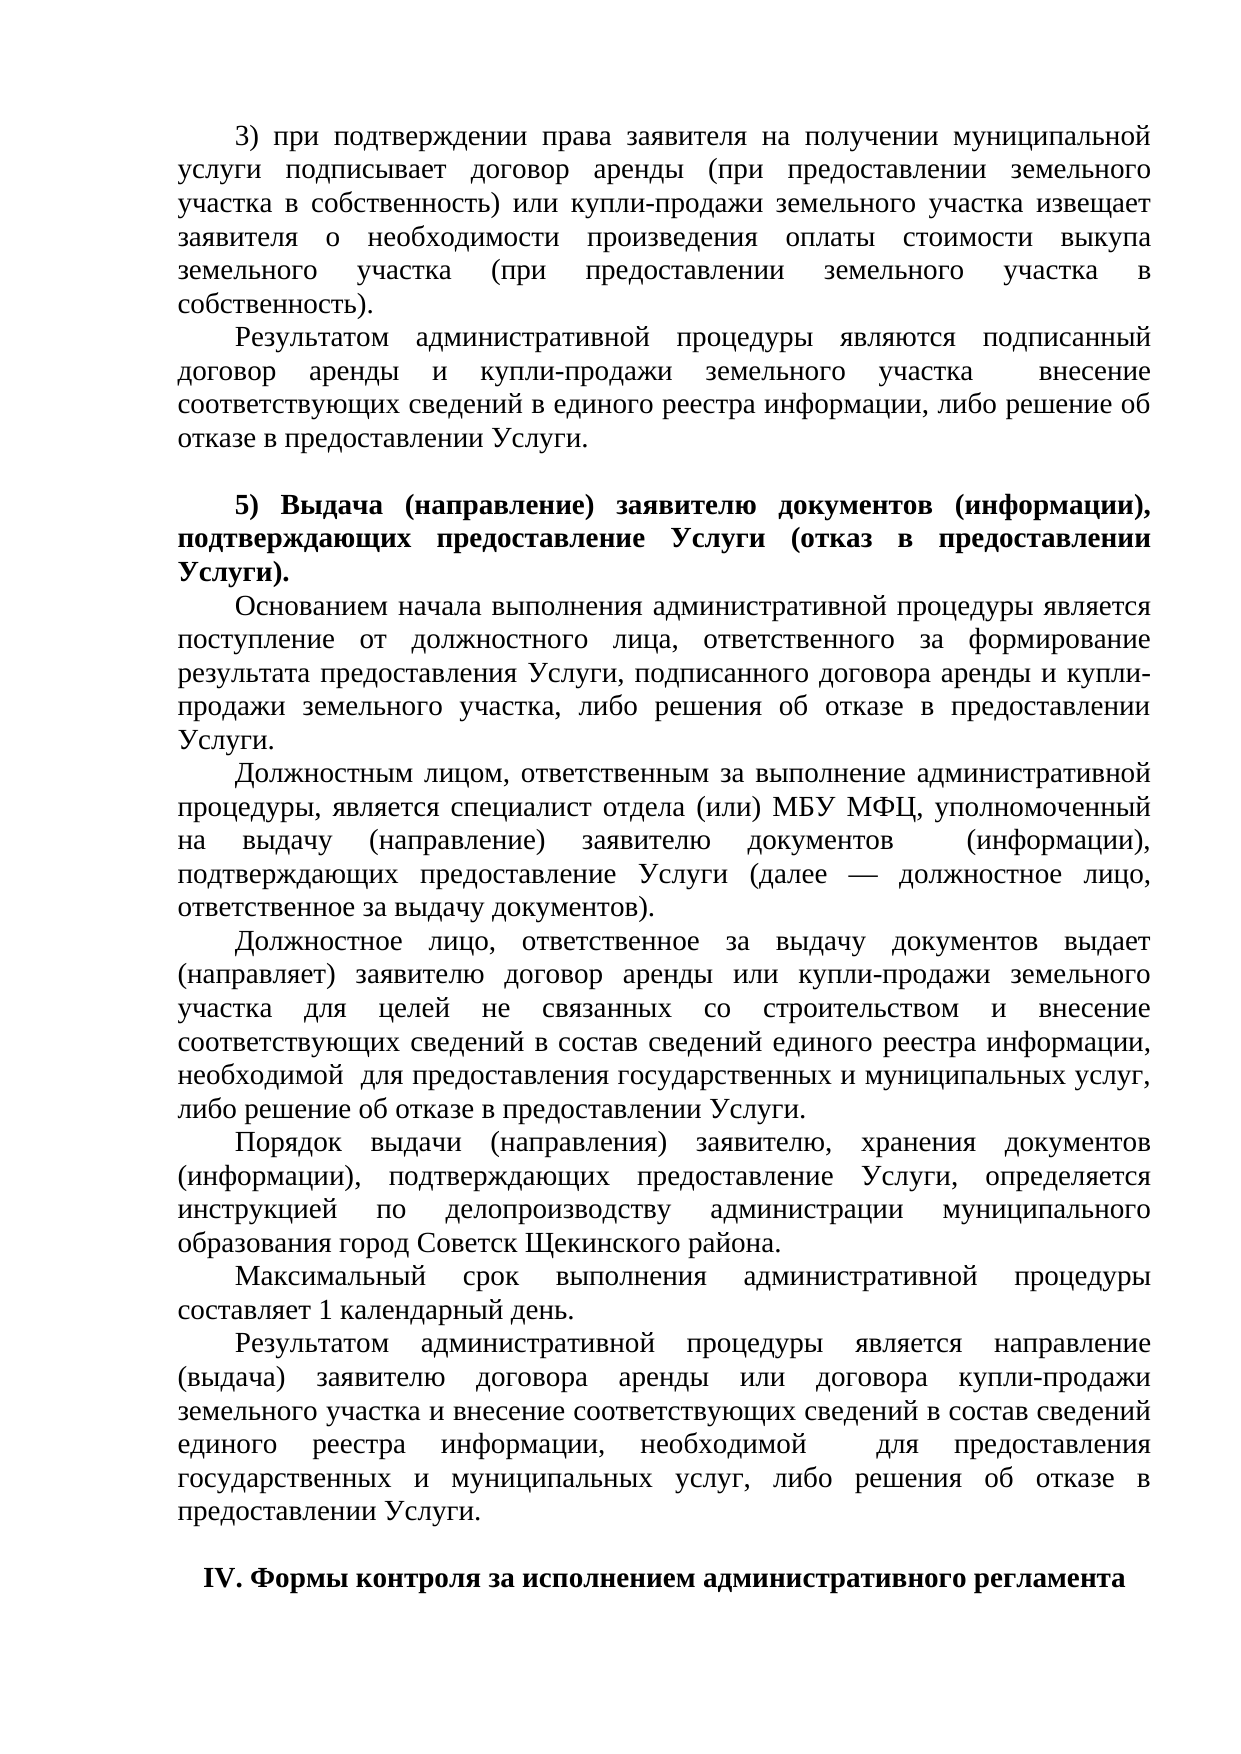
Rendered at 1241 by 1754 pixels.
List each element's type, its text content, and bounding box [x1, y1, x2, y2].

text 5) Выдача (направление) заявителю документов (информации), подтверждающих предоставление Услуги (отказ в предоставлении Услуги). [177, 487, 1152, 588]
text Результатом административной процедуры являются подписанный договор аренды и купли-продажи земельного участка внесение соответствующих сведений в единого реестра информации, либо решение об отказе в предоставлении Услуги. [177, 319, 1152, 453]
text Максимальный срок выполнения административной процедуры составляет 1 календарный день. [177, 1258, 1152, 1326]
text IV. Формы контроля за исполнением административного регламента [177, 1527, 1152, 1594]
text Порядок выдачи (направления) заявителю, хранения документов (информации), подтверждающих предоставление Услуги, определяется инструкцией по делопроизводству администрации муниципального образования город Советск Щекинского района. [177, 1124, 1152, 1258]
text Должностное лицо, ответственное за выдачу документов выдает (направляет) заявителю договор аренды или купли-продажи земельного участка для целей не связанных со строительством и внесение соответствующих сведений в состав сведений единого реестра информации, необходимой для предоставления государственных и муниципальных услуг, либо решение об отказе в предоставлении Услуги. [177, 923, 1152, 1124]
text Должностным лицом, ответственным за выполнение административной процедуры, является специалист отдела (или) МБУ МФЦ, уполномоченный на выдачу (направление) заявителю документов (информации), подтверждающих предоставление Услуги (далее — должностное лицо, ответственное за выдачу документов). [177, 755, 1152, 923]
text Основанием начала выполнения административной процедуры является поступление от должностного лица, ответственного за формирование результата предоставления Услуги, подписанного договора аренды и купли-продажи земельного участка, либо решения об отказе в предоставлении Услуги. [177, 588, 1152, 755]
text Результатом административной процедуры является направление (выдача) заявителю договора аренды или договора купли-продажи земельного участка и внесение соответствующих сведений в состав сведений единого реестра информации, необходимой для предоставления государственных и муниципальных услуг, либо решения об отказе в предоставлении Услуги. [177, 1326, 1152, 1527]
text 3) при подтверждении права заявителя на получении муниципальной услуги подписывает договор аренды (при предоставлении земельного участка в собственность) или купли-продажи земельного участка извещает заявителя о необходимости произведения оплаты стоимости выкупа земельного участка (при предоставлении земельного участка в собственность). [177, 118, 1152, 319]
